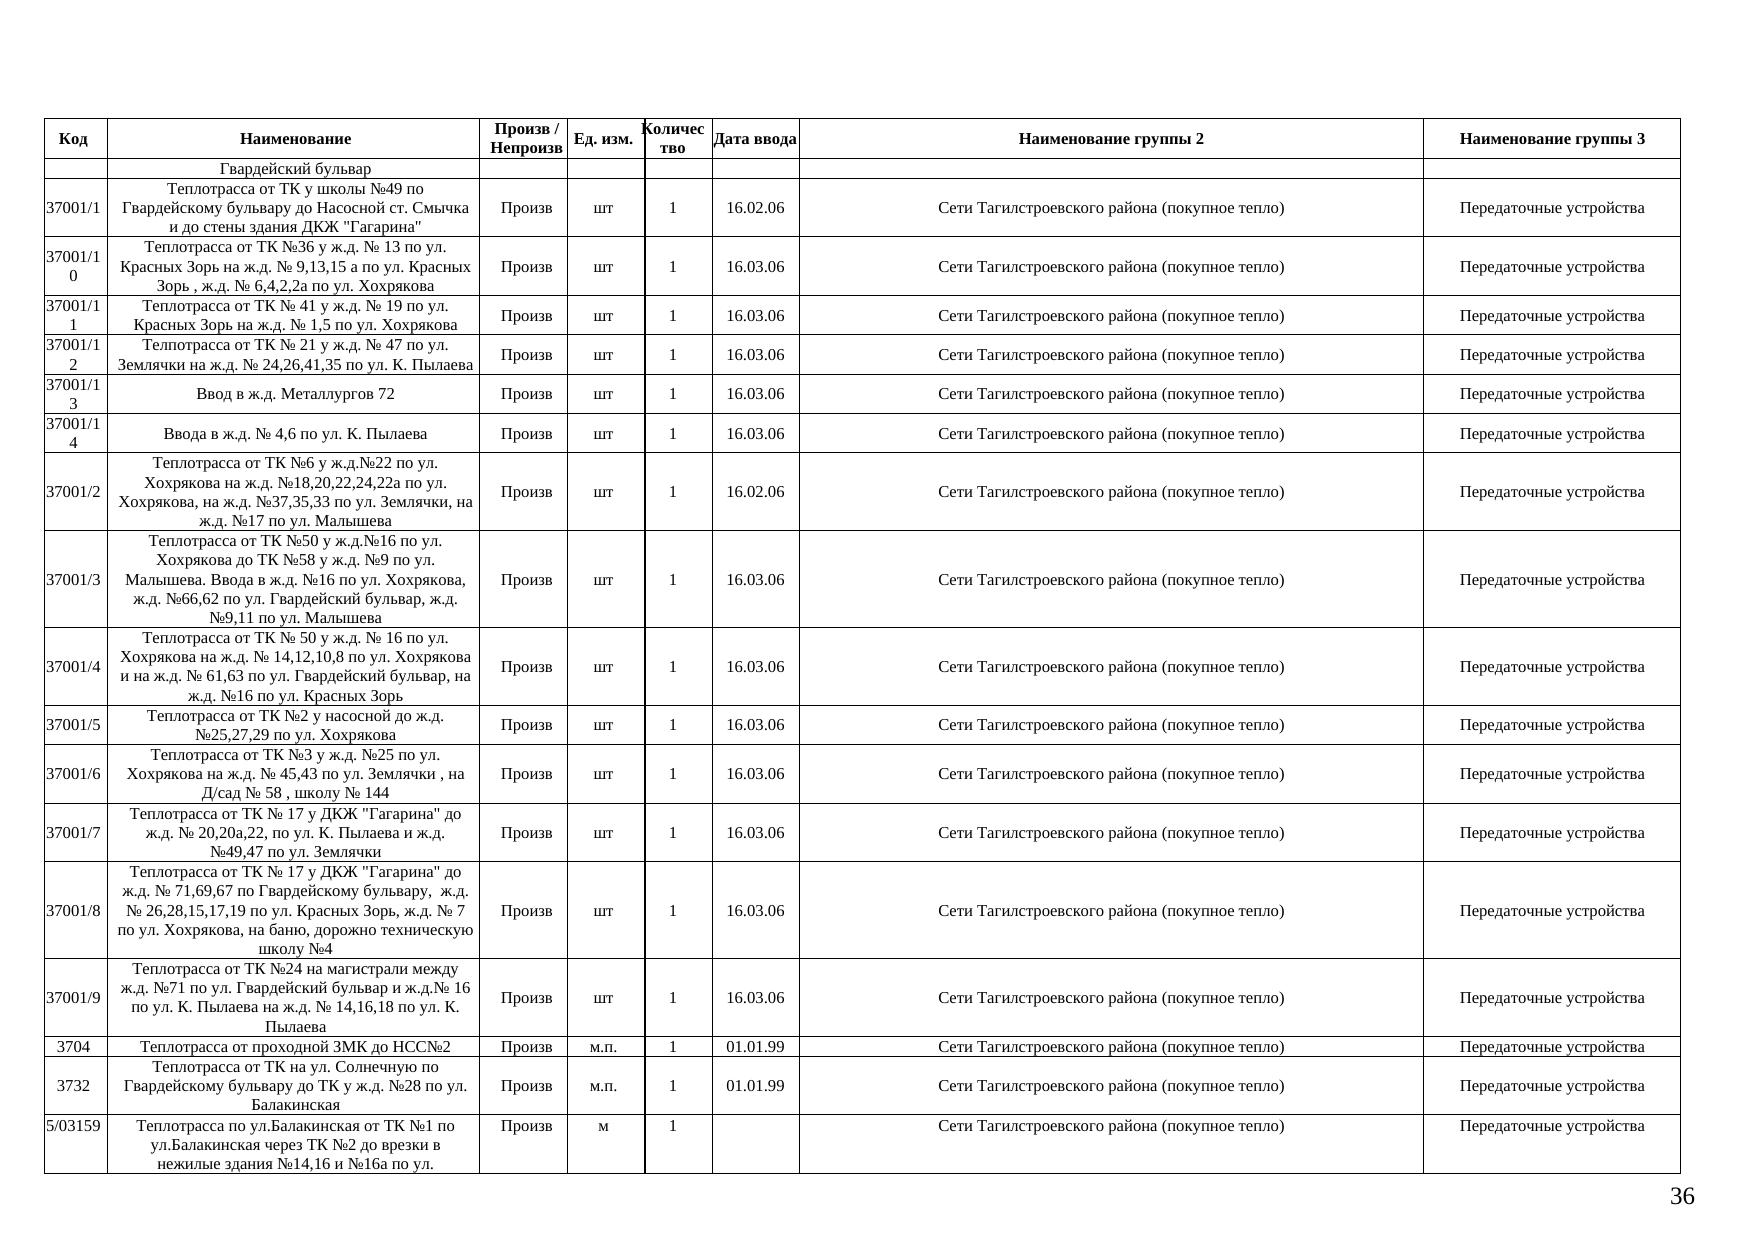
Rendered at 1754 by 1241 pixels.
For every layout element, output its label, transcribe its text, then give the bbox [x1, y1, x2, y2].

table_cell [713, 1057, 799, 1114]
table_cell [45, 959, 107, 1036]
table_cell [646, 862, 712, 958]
table_header Количество [646, 119, 712, 157]
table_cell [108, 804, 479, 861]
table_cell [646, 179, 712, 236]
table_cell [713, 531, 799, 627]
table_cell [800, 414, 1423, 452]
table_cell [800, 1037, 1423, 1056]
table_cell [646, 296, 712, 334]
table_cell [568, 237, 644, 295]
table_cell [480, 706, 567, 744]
table_header Дата ввода [713, 119, 799, 157]
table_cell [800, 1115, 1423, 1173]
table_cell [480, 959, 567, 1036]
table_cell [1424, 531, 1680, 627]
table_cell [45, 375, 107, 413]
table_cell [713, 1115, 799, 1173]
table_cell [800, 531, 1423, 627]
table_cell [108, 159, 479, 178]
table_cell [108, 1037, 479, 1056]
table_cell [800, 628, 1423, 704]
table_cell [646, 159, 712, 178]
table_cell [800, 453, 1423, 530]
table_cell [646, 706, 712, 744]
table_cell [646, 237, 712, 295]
table_header Наименование группы 3 [1424, 119, 1680, 157]
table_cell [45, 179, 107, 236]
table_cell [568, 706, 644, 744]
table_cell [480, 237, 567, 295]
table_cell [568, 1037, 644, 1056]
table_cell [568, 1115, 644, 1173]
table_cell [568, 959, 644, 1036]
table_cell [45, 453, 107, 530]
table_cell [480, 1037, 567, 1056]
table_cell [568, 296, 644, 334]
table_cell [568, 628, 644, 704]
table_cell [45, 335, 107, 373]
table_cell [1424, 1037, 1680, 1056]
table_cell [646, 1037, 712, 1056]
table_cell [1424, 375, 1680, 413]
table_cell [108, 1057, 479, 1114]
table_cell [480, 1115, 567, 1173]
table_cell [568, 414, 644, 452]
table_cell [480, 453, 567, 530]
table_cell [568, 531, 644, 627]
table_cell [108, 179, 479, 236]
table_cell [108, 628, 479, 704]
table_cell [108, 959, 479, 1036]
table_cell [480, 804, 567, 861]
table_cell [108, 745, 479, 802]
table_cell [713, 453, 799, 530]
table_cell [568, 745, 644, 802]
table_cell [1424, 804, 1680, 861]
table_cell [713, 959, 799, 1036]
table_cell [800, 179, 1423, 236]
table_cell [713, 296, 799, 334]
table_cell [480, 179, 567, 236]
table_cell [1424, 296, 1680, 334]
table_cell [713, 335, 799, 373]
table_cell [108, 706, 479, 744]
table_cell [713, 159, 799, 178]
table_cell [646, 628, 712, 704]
table_header Наименование группы 2 [800, 119, 1423, 157]
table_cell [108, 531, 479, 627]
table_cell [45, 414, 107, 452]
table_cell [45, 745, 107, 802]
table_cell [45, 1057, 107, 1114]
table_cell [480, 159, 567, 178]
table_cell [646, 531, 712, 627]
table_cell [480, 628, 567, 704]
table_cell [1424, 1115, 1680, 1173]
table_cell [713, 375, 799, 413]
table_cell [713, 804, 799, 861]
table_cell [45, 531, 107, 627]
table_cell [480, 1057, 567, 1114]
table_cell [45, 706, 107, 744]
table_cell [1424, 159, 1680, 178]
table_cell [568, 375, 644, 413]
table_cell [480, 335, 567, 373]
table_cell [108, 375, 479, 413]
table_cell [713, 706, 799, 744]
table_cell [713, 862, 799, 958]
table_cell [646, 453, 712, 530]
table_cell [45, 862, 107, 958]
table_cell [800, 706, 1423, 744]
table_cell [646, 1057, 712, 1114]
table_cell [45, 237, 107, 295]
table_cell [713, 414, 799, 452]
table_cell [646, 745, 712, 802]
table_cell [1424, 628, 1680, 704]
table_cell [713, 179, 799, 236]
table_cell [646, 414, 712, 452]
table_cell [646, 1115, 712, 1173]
table_header Наименование [108, 119, 479, 157]
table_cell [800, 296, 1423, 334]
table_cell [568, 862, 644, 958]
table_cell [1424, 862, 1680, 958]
table_header Код [45, 119, 107, 157]
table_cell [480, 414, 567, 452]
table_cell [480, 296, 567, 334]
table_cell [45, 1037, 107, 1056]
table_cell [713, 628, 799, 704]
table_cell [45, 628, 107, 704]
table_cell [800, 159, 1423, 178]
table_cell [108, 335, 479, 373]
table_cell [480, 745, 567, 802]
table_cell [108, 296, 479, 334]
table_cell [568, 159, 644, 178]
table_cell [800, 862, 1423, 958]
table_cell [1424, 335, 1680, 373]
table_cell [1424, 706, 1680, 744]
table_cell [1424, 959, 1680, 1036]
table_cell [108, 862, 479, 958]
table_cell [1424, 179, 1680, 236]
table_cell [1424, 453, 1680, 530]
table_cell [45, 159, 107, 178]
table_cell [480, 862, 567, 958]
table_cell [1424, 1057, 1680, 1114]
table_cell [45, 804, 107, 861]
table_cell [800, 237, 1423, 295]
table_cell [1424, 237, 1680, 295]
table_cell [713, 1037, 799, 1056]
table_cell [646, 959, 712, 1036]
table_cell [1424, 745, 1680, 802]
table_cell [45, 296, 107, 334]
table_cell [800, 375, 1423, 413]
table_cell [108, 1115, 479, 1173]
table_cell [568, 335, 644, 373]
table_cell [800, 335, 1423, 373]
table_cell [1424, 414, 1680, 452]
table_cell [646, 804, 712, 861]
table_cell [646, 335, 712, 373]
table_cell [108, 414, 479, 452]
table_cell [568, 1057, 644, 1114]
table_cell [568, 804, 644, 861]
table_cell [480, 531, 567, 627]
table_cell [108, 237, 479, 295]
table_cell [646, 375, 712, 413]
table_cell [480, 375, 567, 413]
table_header Произв / Непроизв [480, 119, 567, 157]
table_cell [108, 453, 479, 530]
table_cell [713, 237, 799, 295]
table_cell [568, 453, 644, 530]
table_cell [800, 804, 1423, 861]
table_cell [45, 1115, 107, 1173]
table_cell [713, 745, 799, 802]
table_header Ед. изм. [568, 119, 644, 157]
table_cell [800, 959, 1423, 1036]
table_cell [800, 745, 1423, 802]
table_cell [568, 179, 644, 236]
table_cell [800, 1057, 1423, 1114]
